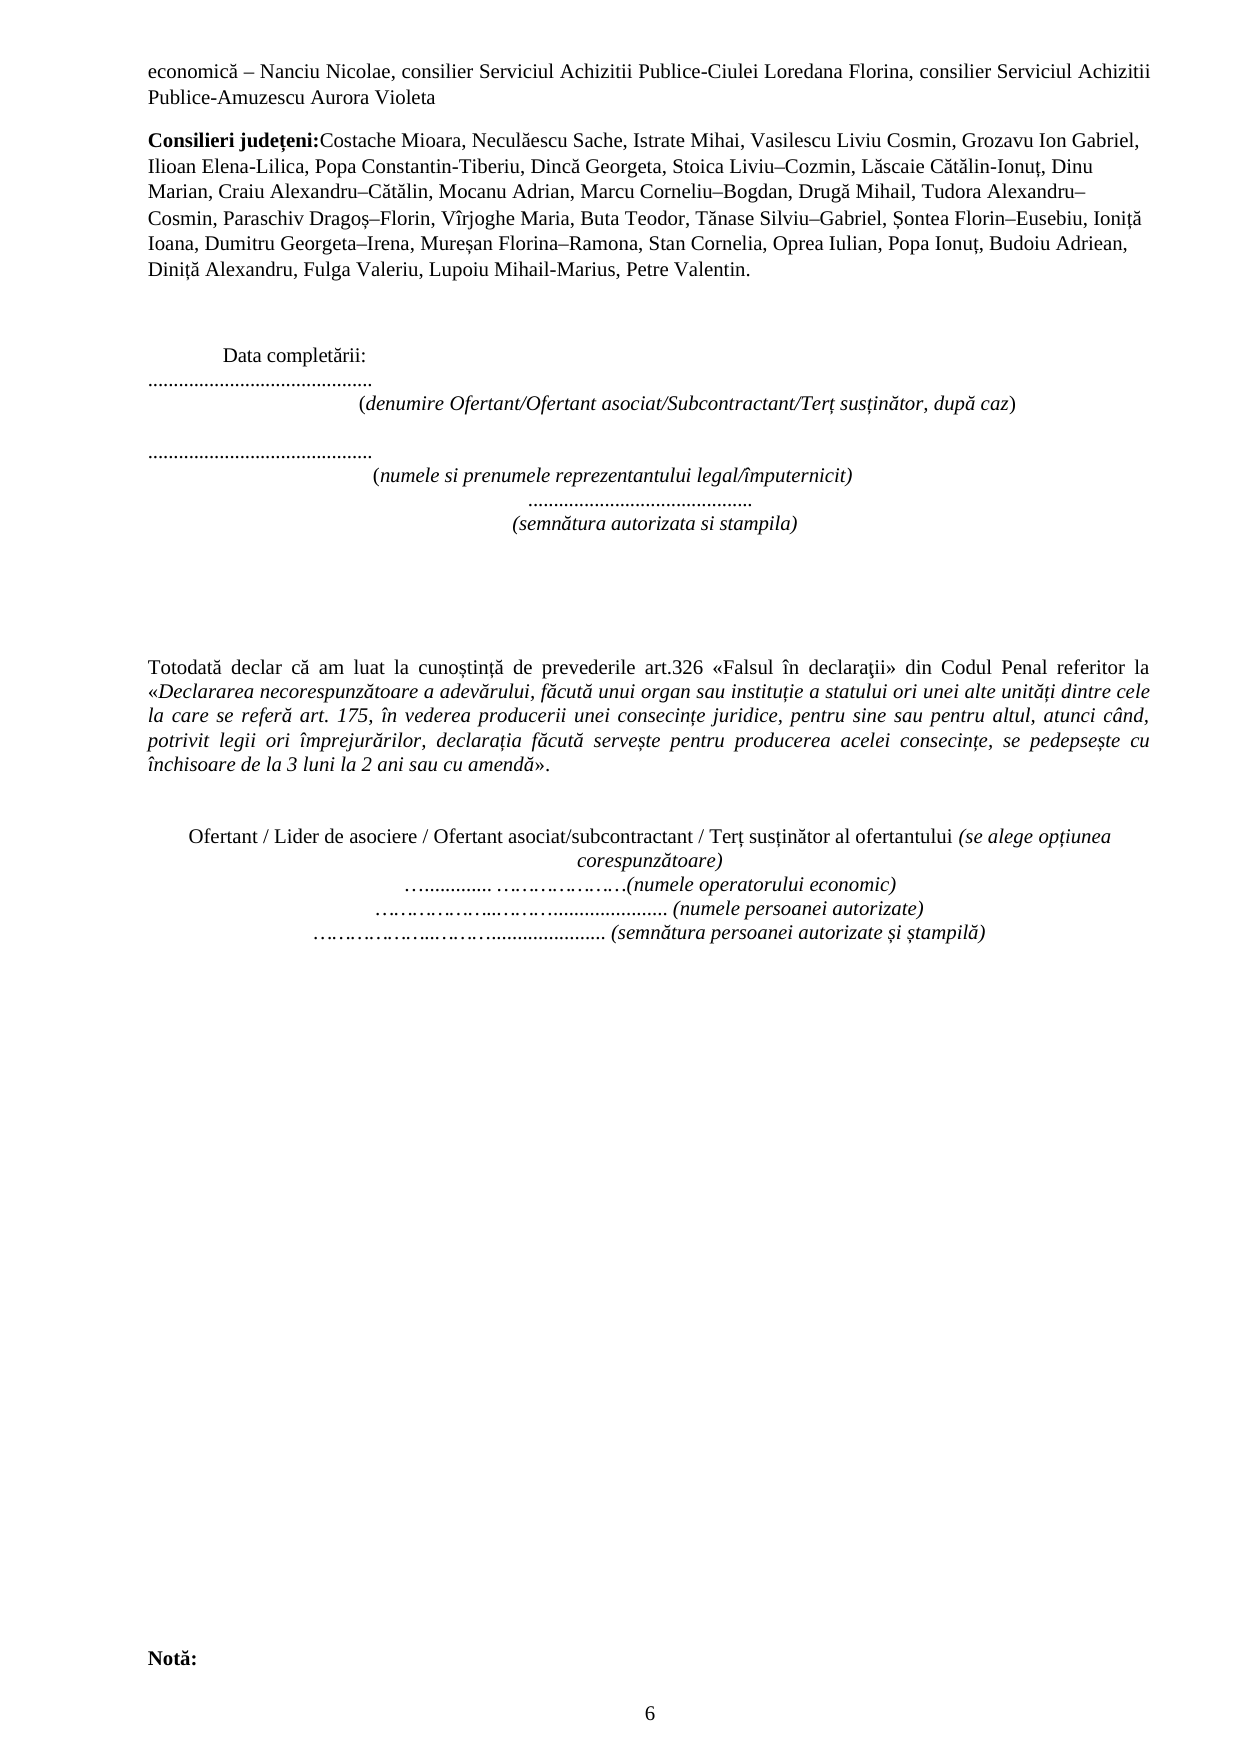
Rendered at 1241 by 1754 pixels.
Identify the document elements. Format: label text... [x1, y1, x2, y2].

text Data completării: [148, 342, 1152, 367]
text Notă: [148, 1646, 1152, 1670]
text Consilieri județeni:Costache Mioara, Neculăescu Sache, Istrate Mihai, Vasilescu Liviu Cosmin, Grozavu Ion Gabriel, Ilioan Elena-Lilica, Popa Constantin-Tiberiu, Dincă Georgeta, Stoica Liviu–Cozmin, Lăscaie Cătălin-Ionuț, Dinu Marian, Craiu Alexandru–Cătălin, Mocanu Adrian, Marcu Corneliu–Bogdan, Drugă Mihail, Tudora Alexandru–Cosmin, Paraschiv Dragoș–Florin, Vîrjoghe Maria, Buta Teodor, Tănase Silviu–Gabriel, Șontea Florin–Eusebiu, Ioniță Ioana, Dumitru Georgeta–Irena, Mureșan Florina–Ramona, Stan Cornelia, Oprea Iulian, Popa Ionuț, Budoiu Adriean, Diniță Alexandru, Fulga Valeriu, Lupoiu Mihail-Marius, Petre Valentin. [148, 128, 1152, 281]
text (numele si prenumele reprezentantului legal/împuternicit) [298, 463, 1152, 487]
text (denumire Ofertant/Ofertant asociat/Subcontractant/Terț susținător, după caz) [148, 391, 1152, 415]
text (semnătura autorizata si stampila) [148, 511, 1152, 535]
text …............. …………………(numele operatorului economic) [148, 872, 1152, 896]
text Totodată declar că am luat la cunoștință de prevederile art.326 «Falsul în declaraţii» din Codul Penal referitor la «Declararea necorespunzătoare a adevărului, făcută unui organ sau instituție a statului ori unei alte unități dintre cele la care se referă art. 175, în vederea producerii unei consecințe juridice, pentru sine sau pentru altul, atunci când, potrivit legii ori împrejurărilor, declarația făcută servește pentru producerea acelei consecințe, se pedepsește cu închisoare de la 3 luni la 2 ani sau cu amendă». [148, 655, 1152, 776]
text Ofertant / Lider de asociere / Ofertant asociat/subcontractant / Terț susținător al ofertantului (se alege opțiunea corespunzătoare) [148, 824, 1152, 872]
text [148, 59, 1152, 109]
text ………………..………...................... (semnătura persoanei autorizate și ștampilă) [148, 920, 1152, 944]
text ............................................ [148, 367, 1152, 391]
text ............................................ [448, 487, 1152, 511]
text ............................................ [148, 439, 1152, 463]
text ………………..………...................... (numele persoanei autorizate) [148, 896, 1152, 920]
